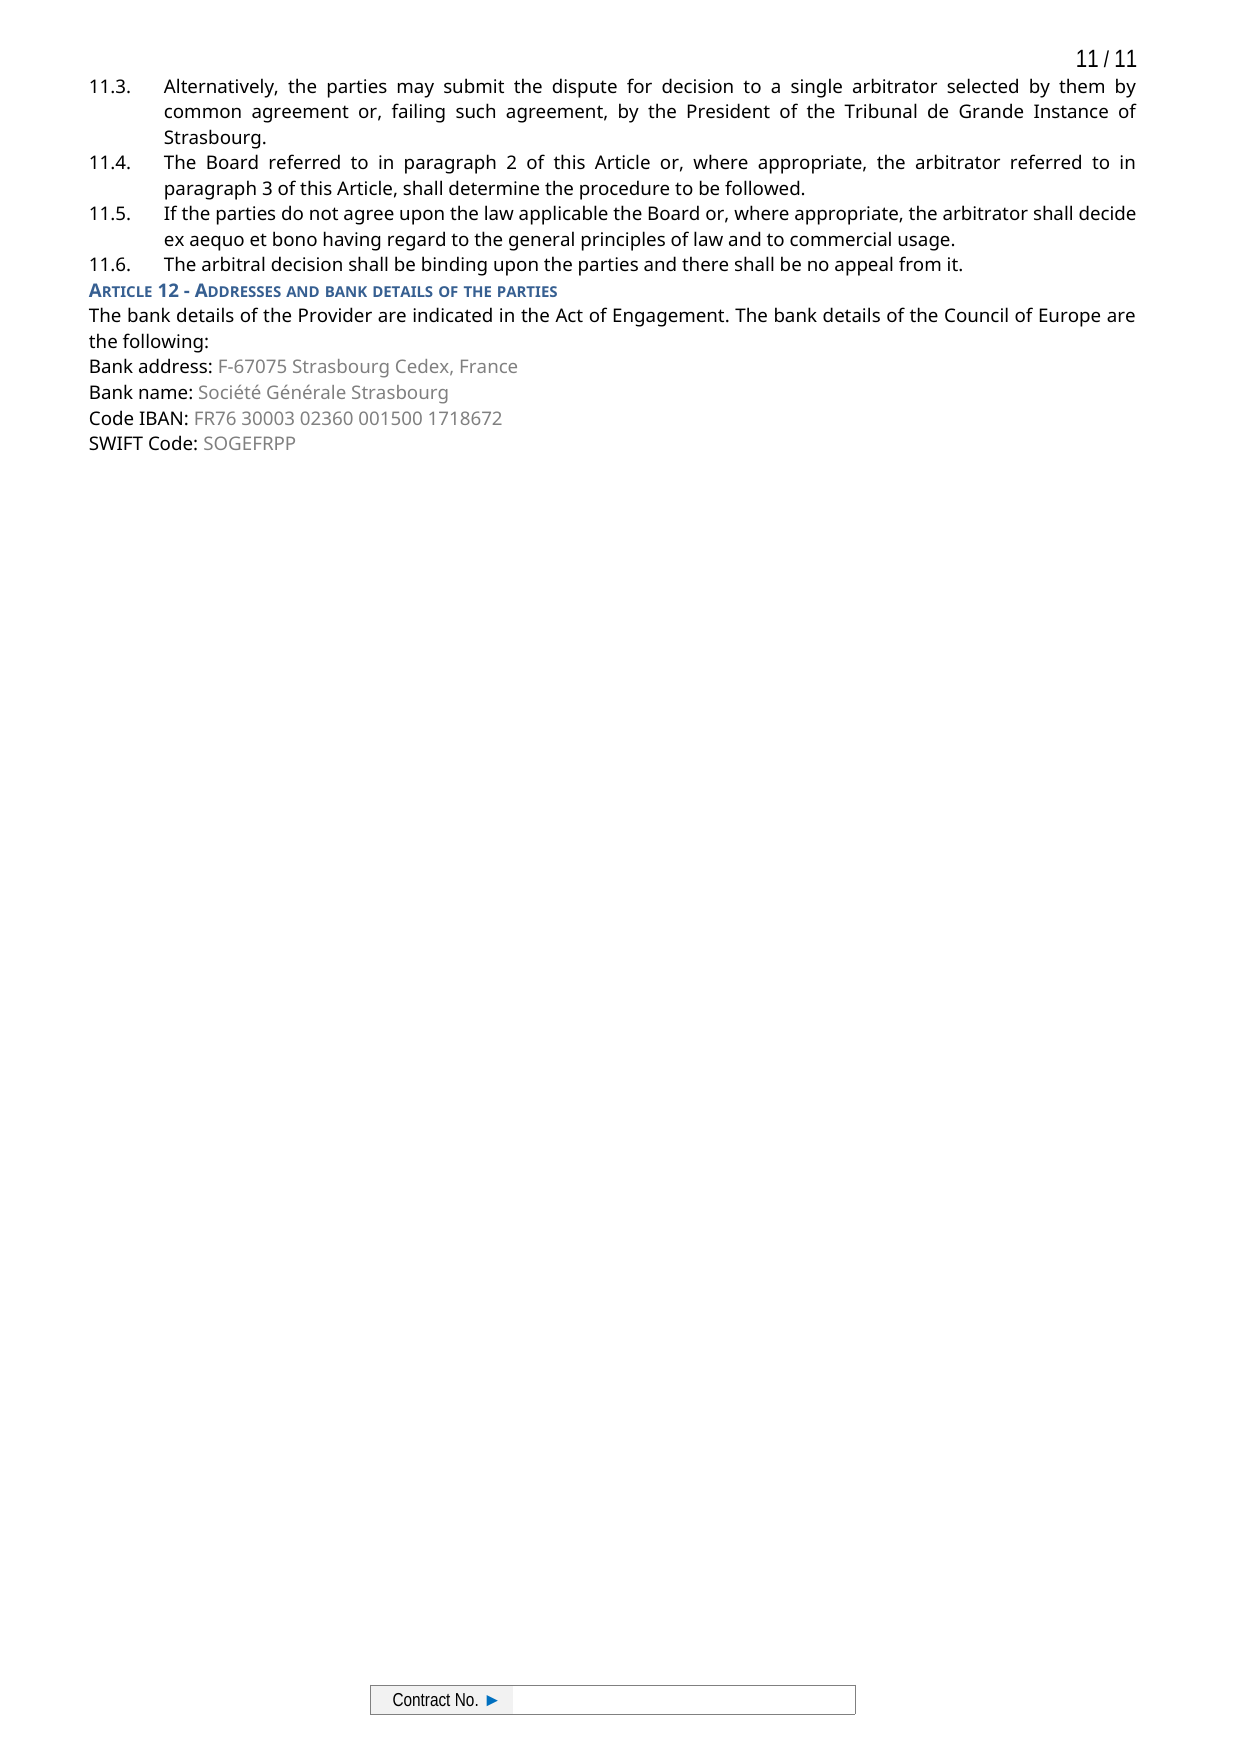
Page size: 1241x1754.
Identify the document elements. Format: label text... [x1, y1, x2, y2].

list If the parties do not agree upon the law applicable the Board or, where appropriate, the arbitrator shall decide ex aequo et bono having regard to the general principles of law and to commercial usage. [89, 201, 1137, 252]
text SWIFT Code: SOGEFRPP [89, 430, 1137, 456]
list Alternatively, the parties may submit the dispute for decision to a single arbitrator selected by them by common agreement or, failing such agreement, by the President of the Tribunal de Grande Instance of Strasbourg. [89, 73, 1137, 149]
text Bank name: Société Générale Strasbourg [89, 379, 1137, 405]
text The bank details of the Provider are indicated in the Act of Engagement. The bank details of the Council of Europe are the following: [89, 303, 1137, 354]
text Code IBAN: FR76 30003 02360 001500 1718672 [89, 405, 1137, 430]
text Article 12 - Addresses and bank details of the parties [89, 277, 1137, 303]
text Bank address: F-67075 Strasbourg Cedex, France [89, 354, 1137, 379]
list The arbitral decision shall be binding upon the parties and there shall be no appeal from it. [89, 252, 1137, 277]
list The Board referred to in paragraph 2 of this Article or, where appropriate, the arbitrator referred to in paragraph 3 of this Article, shall determine the procedure to be followed. [89, 149, 1137, 201]
